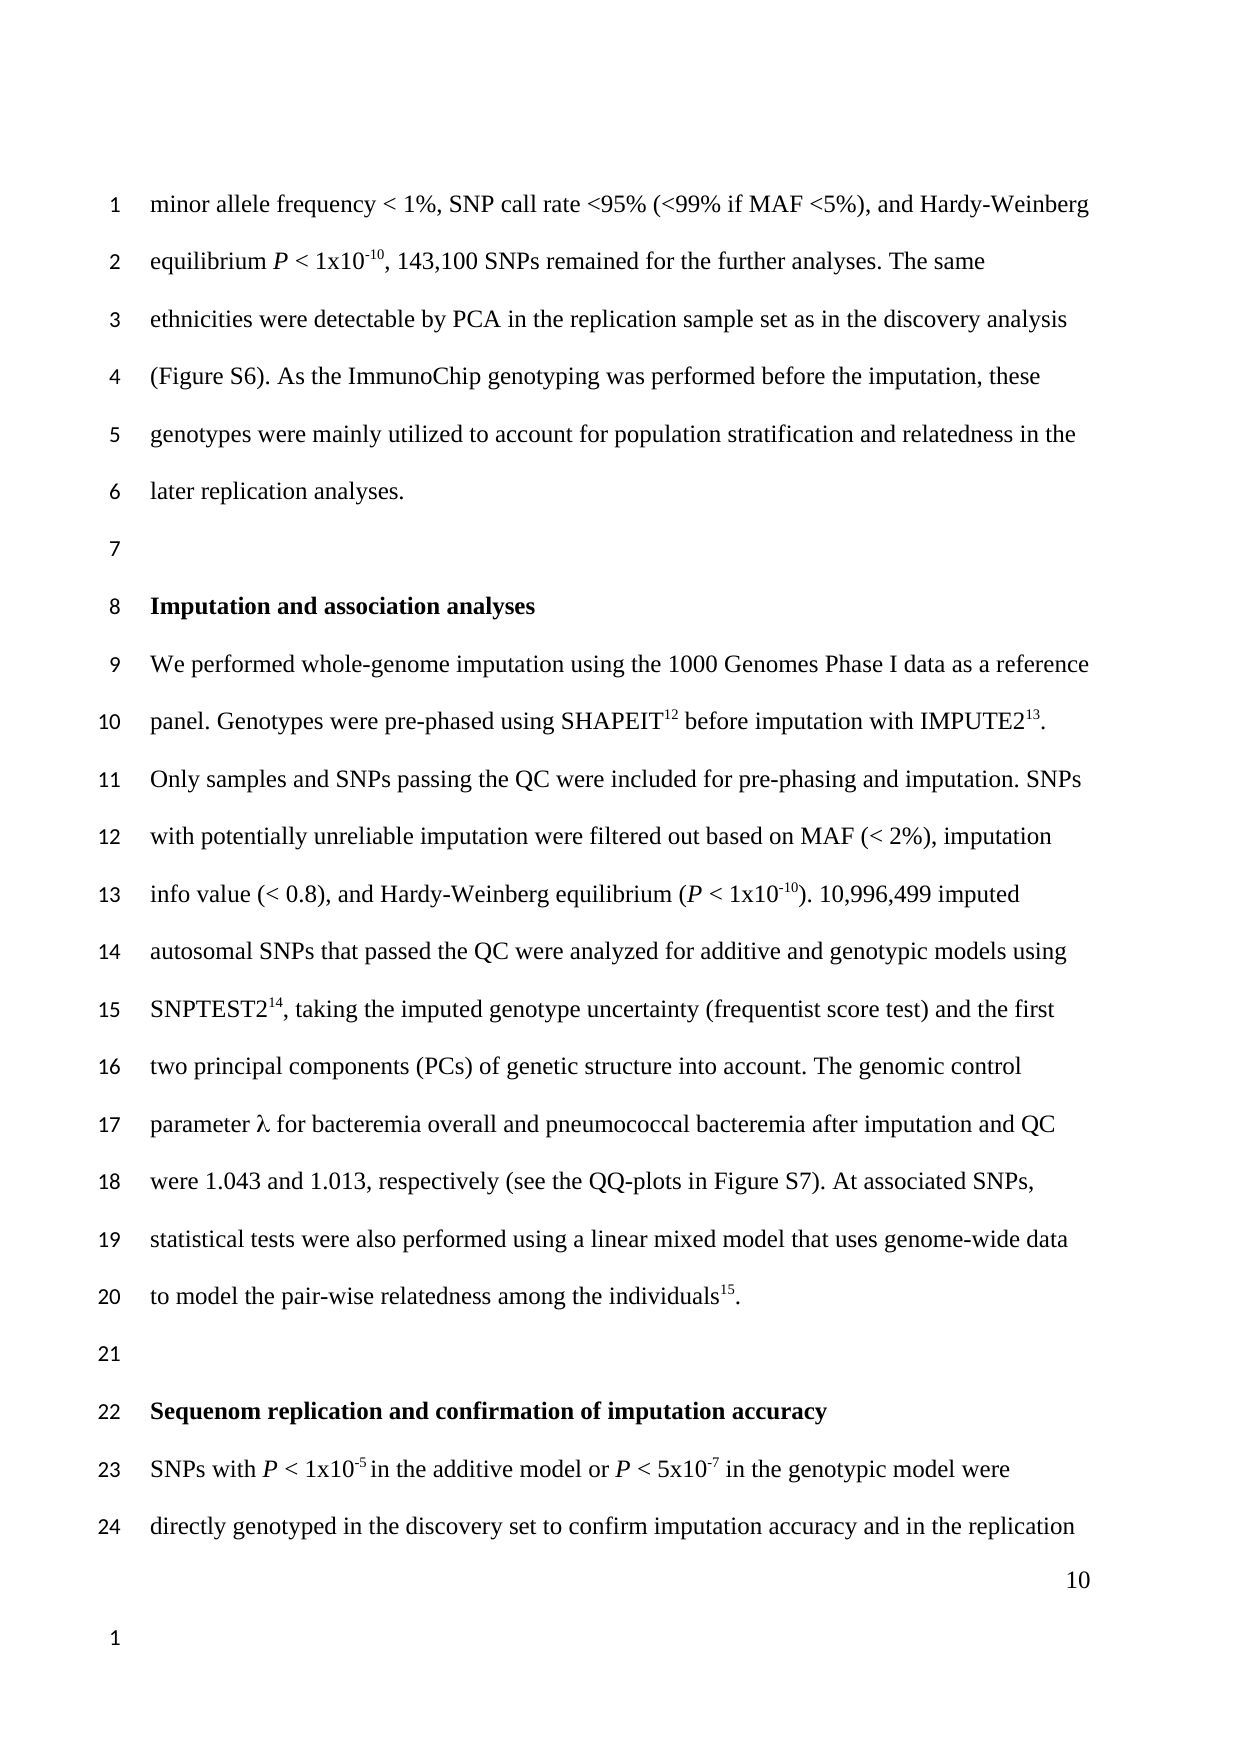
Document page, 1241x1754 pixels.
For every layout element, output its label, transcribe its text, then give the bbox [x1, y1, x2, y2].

text Imputation and association analyses [150, 591, 1090, 620]
text We performed whole-genome imputation using the 1000 Genomes Phase I data as a reference panel. Genotypes were pre-phased using SHAPEIT12 before imputation with IMPUTE213. Only samples and SNPs passing the QC were included for pre-phasing and imputation. SNPs with potentially unreliable imputation were filtered out based on MAF (< 2%), imputation info value (< 0.8), and Hardy-Weinberg equilibrium (P < 1x10-10). 10,996,499 imputed autosomal SNPs that passed the QC were analyzed for additive and genotypic models using SNPTEST214, taking the imputed genotype uncertainty (frequentist score test) and the first two principal components (PCs) of genetic structure into account. The genomic control parameter for bacteremia overall and pneumococcal bacteremia after imputation and QC were 1.043 and 1.013, respectively (see the QQ-plots in Figure S7). At associated SNPs, statistical tests were also performed using a linear mixed model that uses genome-wide data to model the pair-wise relatedness among the individuals15. [150, 649, 1090, 1310]
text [150, 1454, 1090, 1540]
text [150, 189, 1090, 505]
text Sequenom replication and confirmation of imputation accuracy [150, 1396, 1090, 1425]
